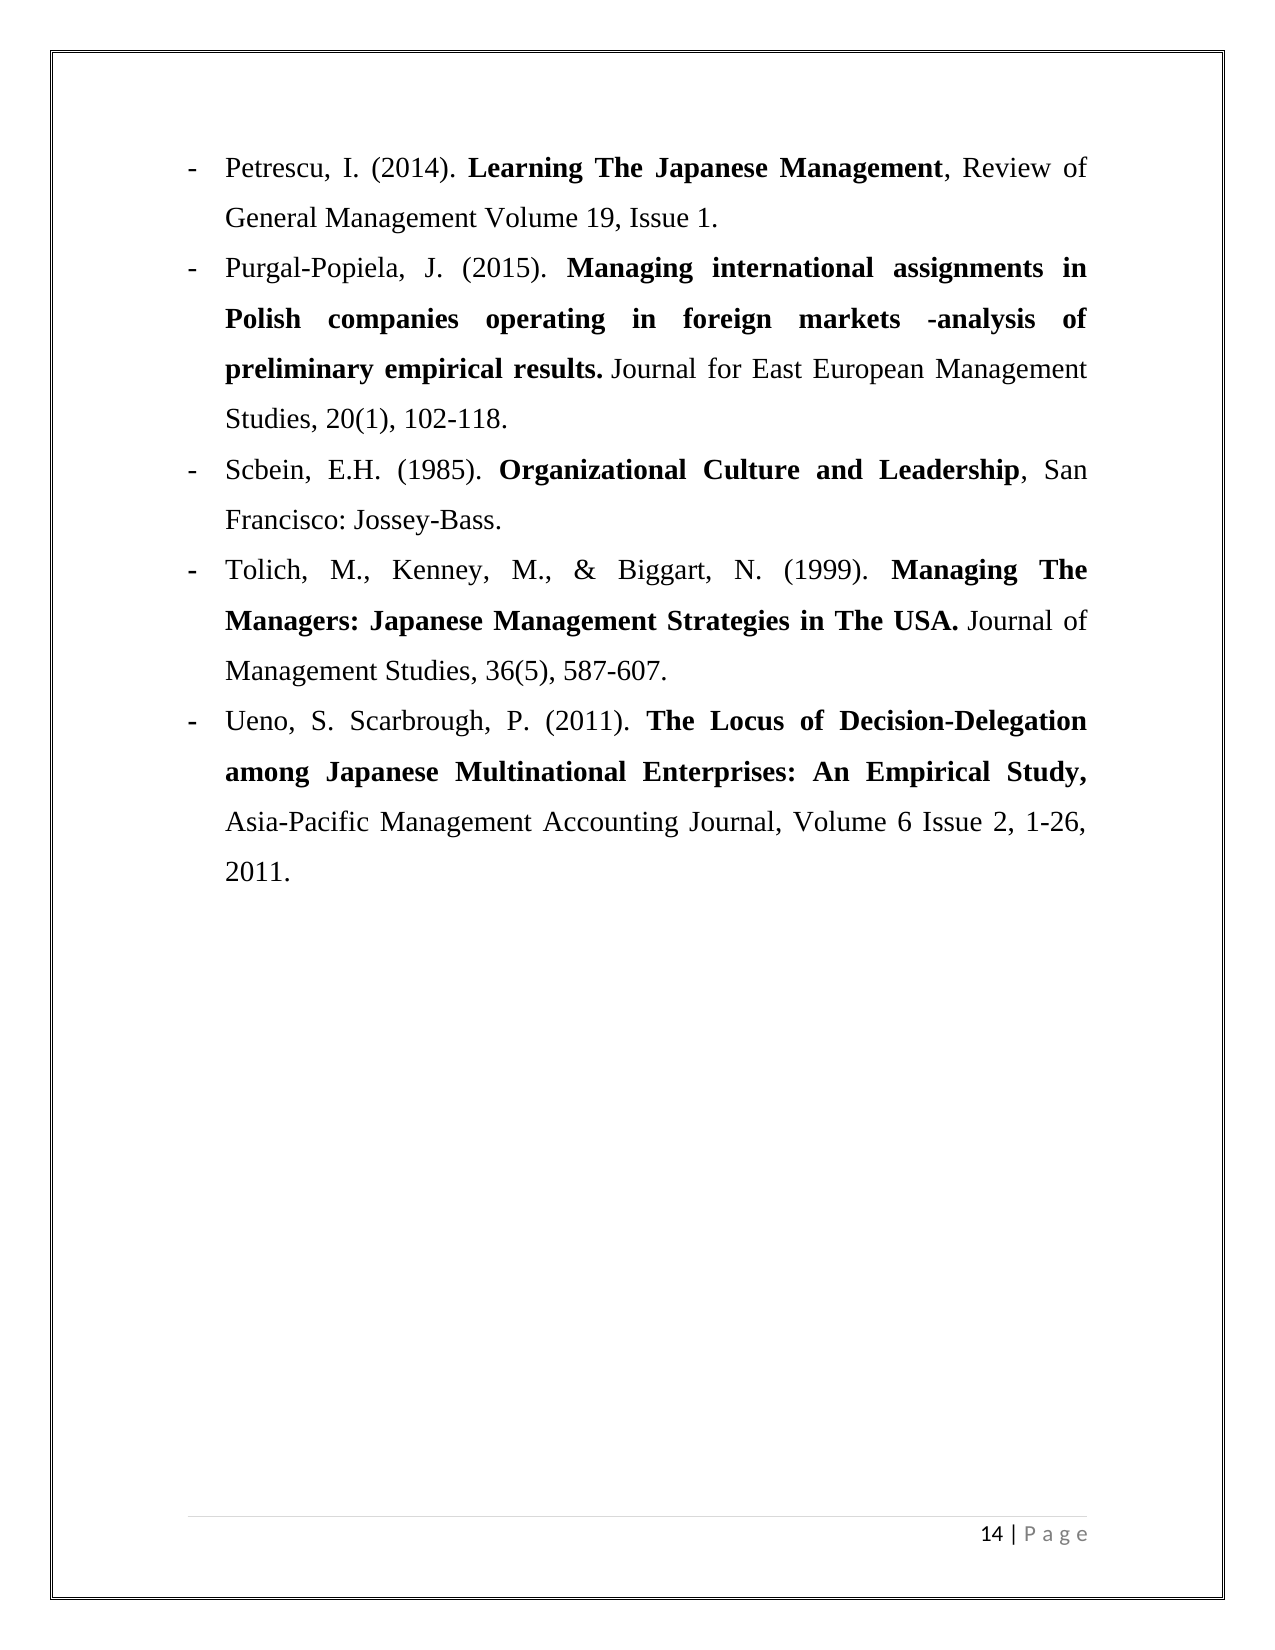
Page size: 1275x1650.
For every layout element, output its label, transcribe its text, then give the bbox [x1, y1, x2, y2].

list Scbein, E.H. (1985). Organizational Culture and Leadership, San Francisco: Jossey-Bass. [187, 452, 1087, 536]
list Petrescu, I. (2014). Learning The Japanese Management, Review of General Management Volume 19, Issue 1. [187, 150, 1087, 234]
list Ueno, S. Scarbrough, P. (2011). The Locus of Decision-Delegation among Japanese Multinational Enterprises: An Empirical Study, Asia-Pacific Management Accounting Journal, Volume 6 Issue 2, 1-26, 2011. [187, 703, 1087, 888]
list Purgal-Popiela, J. (2015). Managing international assignments in Polish companies operating in foreign markets -analysis of preliminary empirical results. Journal for East European Management Studies, 20(1), 102-118. [187, 251, 1087, 435]
list Tolich, M., Kenney, M., & Biggart, N. (1999). Managing The Managers: Japanese Management Strategies in The USA. Journal of Management Studies, 36(5), 587-607. [187, 552, 1087, 687]
